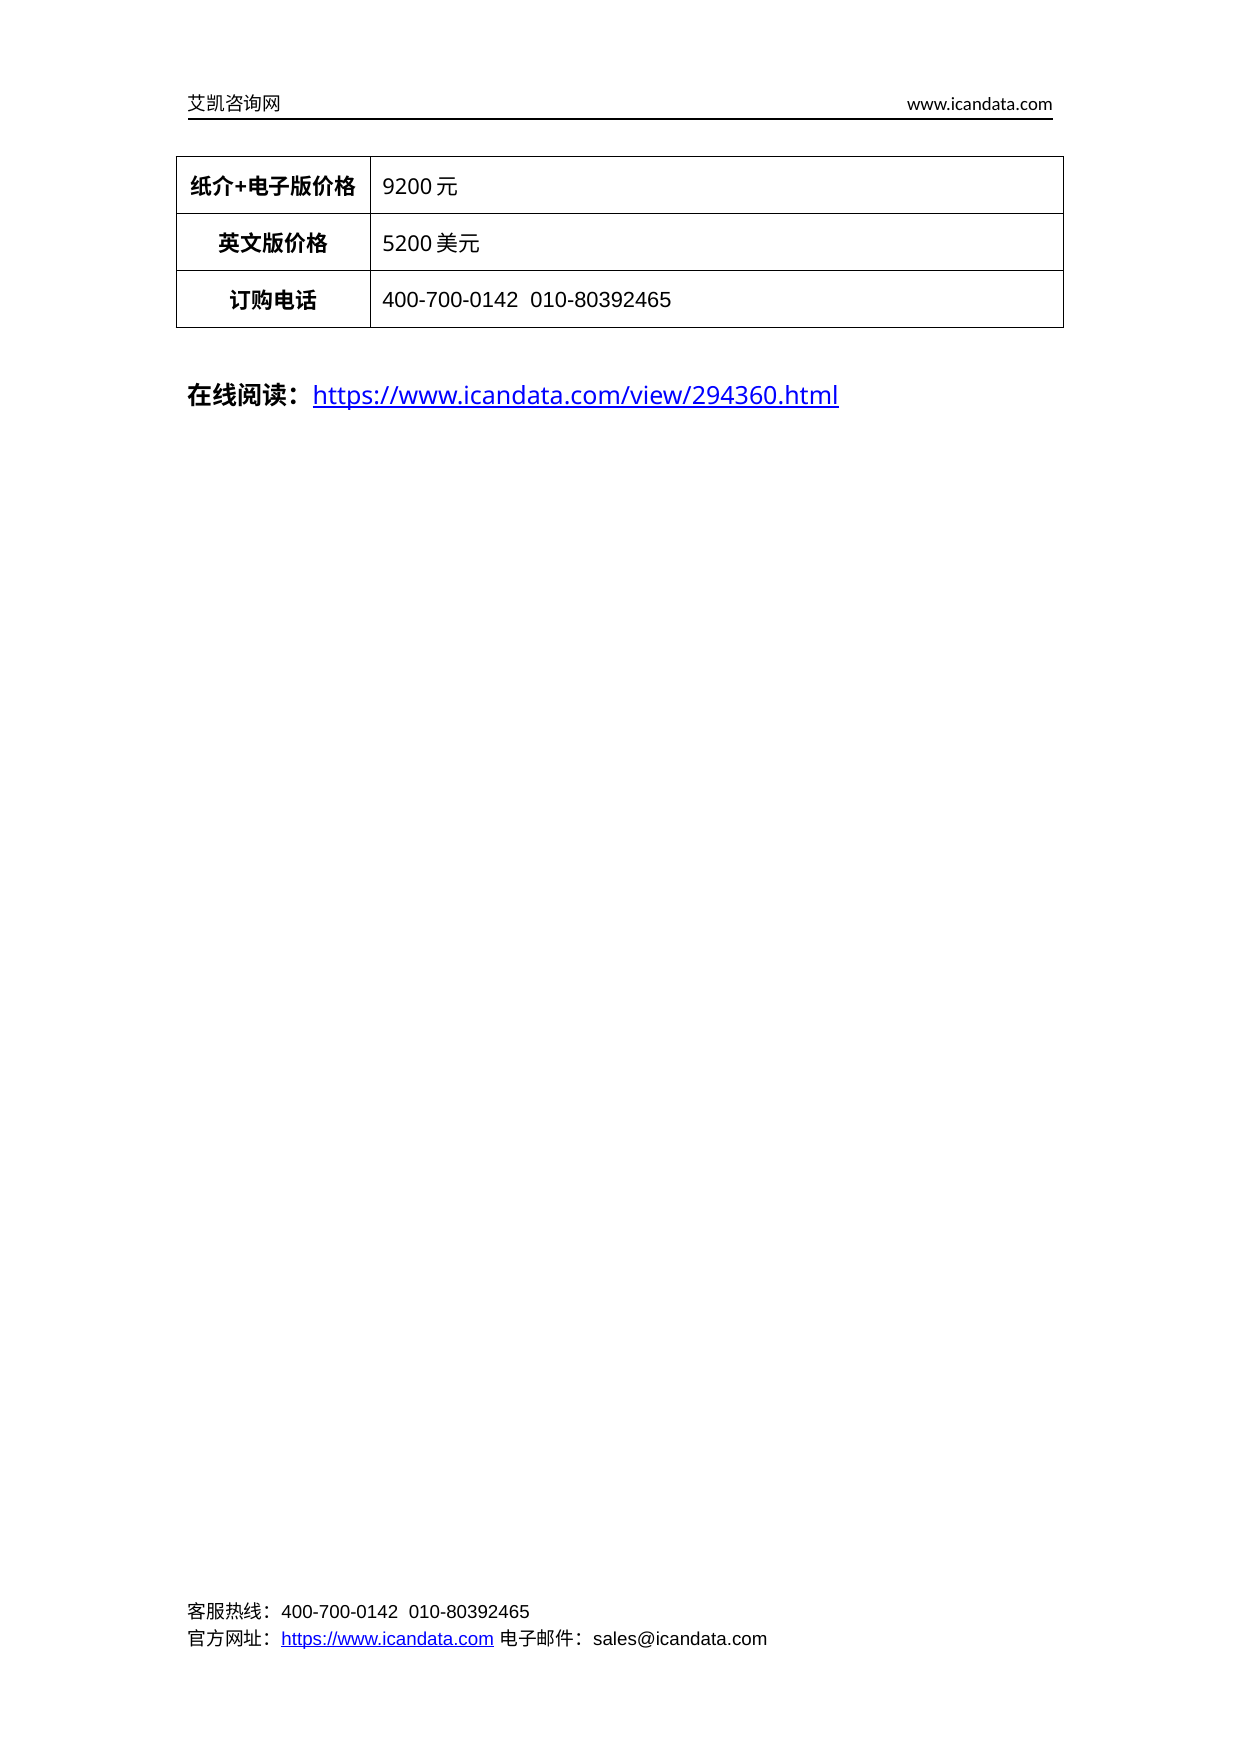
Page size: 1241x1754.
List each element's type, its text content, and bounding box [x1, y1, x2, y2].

text 在线阅读：https://www.icandata.com/view/294360.html [187, 361, 1053, 426]
table_cell 5200美元 [371, 214, 1063, 270]
table_cell 订购电话 [177, 271, 370, 327]
table_cell 9200元 [371, 157, 1063, 213]
table_cell 纸介+电子版价格 [177, 157, 370, 213]
table_cell 英文版价格 [177, 214, 370, 270]
table_cell 400-700-0142 010-80392465 [371, 271, 1063, 327]
